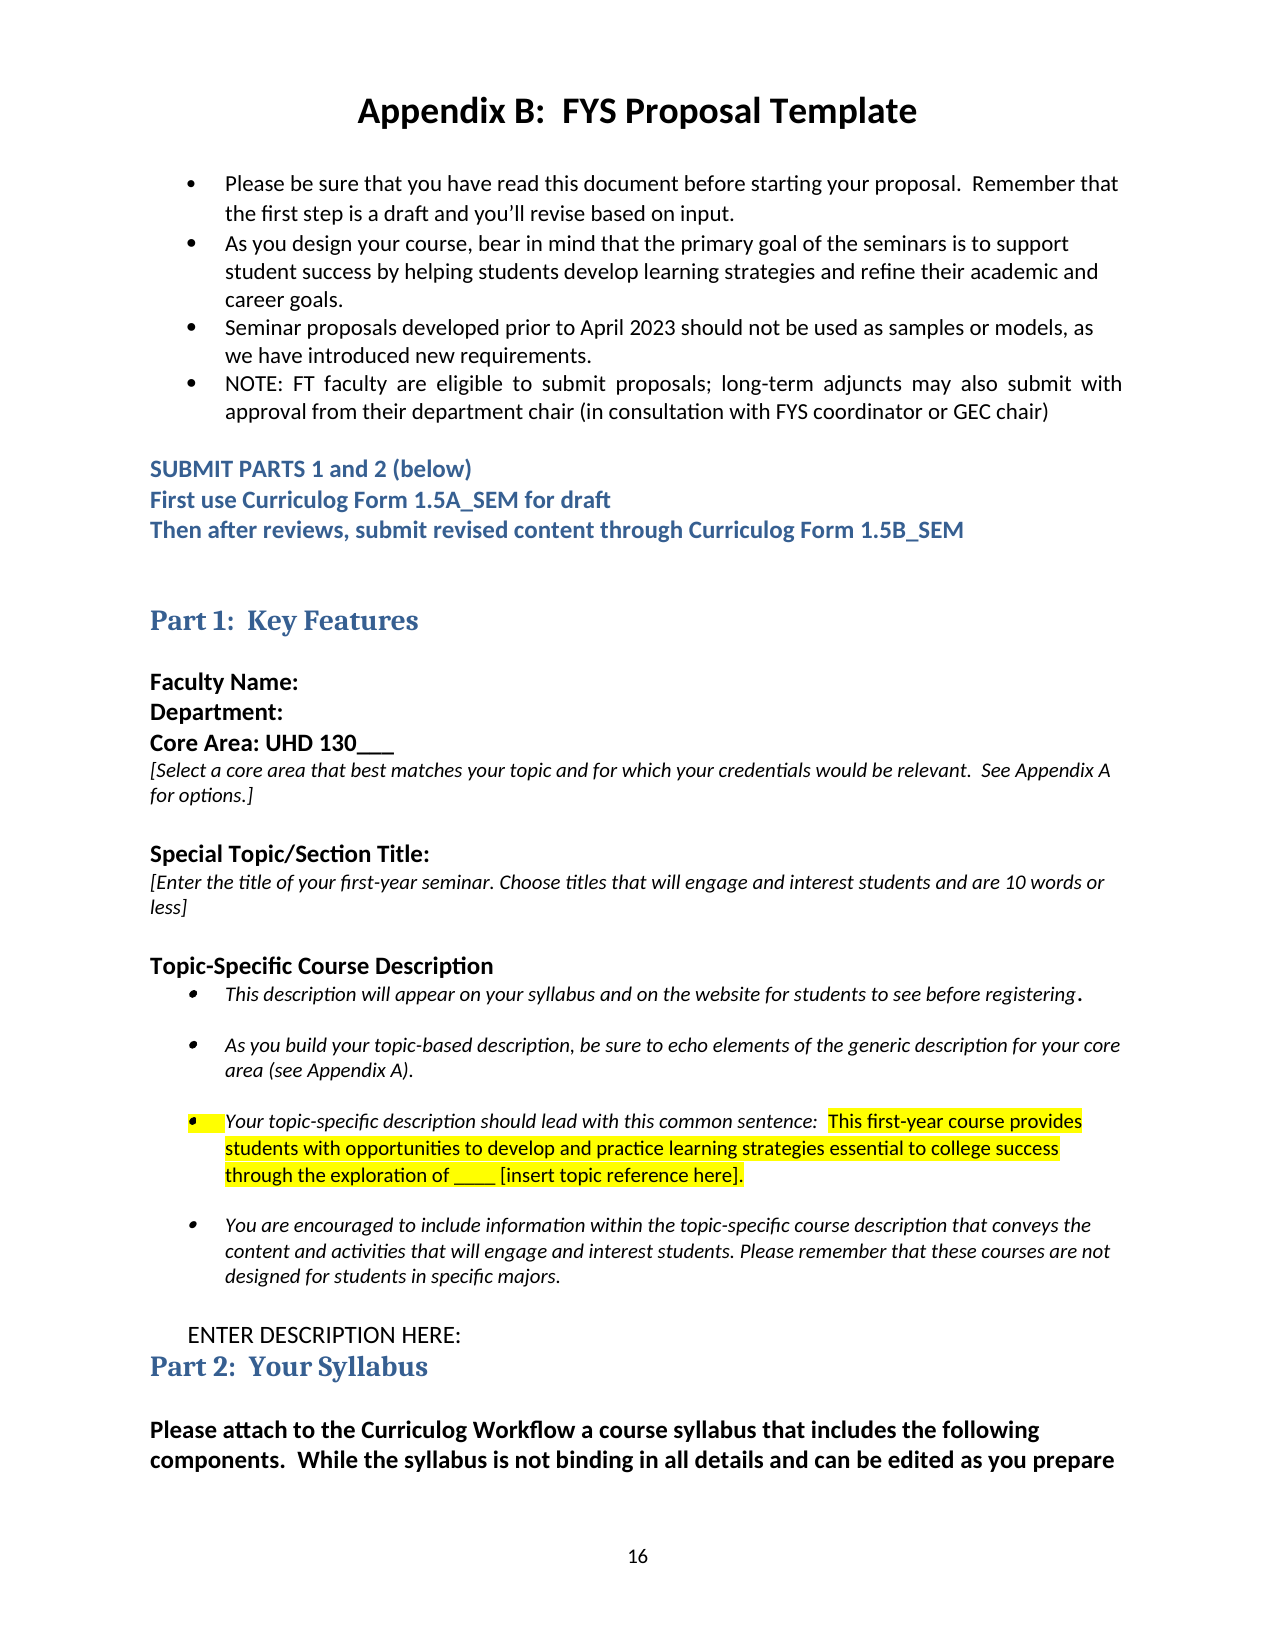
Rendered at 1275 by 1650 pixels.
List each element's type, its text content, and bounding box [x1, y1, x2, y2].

text [Select a core area that best matches your topic and for which your credentials would be relevant. See Appendix A for options.] [150, 757, 1125, 808]
text Topic-Specific Course Description [150, 950, 1125, 981]
subtitle Part 1: Key Features [150, 604, 1125, 638]
text Core Area: UHD 130___ [150, 727, 1125, 757]
text Appendix B: FYS Proposal Template [150, 87, 1125, 133]
list As you build your topic-based description, be sure to echo elements of the generic description for your core area (see Appendix A). [187, 1032, 1125, 1083]
text Special Topic/Section Title: [150, 838, 1125, 869]
text Then after reviews, submit revised content through Curriculog Form 1.5B_SEM [150, 514, 1125, 545]
list You are encouraged to include information within the topic-specific course description that conveys the content and activities that will engage and interest students. Please remember that these courses are not designed for students in specific majors. [187, 1213, 1125, 1289]
text Faculty Name: [150, 666, 1125, 696]
text Department: [150, 696, 1125, 727]
list NOTE: FT faculty are eligible to submit proposals; long-term adjuncts may also submit with approval from their department chair (in consultation with FYS coordinator or GEC chair) [187, 369, 1125, 426]
text [Enter the title of your first-year seminar. Choose titles that will engage and interest students and are 10 words or less] [150, 869, 1125, 920]
list As you design your course, bear in mind that the primary goal of the seminars is to support student success by helping students develop learning strategies and refine their academic and career goals. [187, 229, 1125, 313]
list Seminar proposals developed prior to April 2023 should not be used as samples or models, as we have introduced new requirements. [187, 313, 1125, 369]
text ENTER DESCRIPTION HERE: [187, 1319, 1125, 1350]
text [150, 1414, 1125, 1475]
list Your topic-specific description should lead with this common sentence: This first-year course provides students with opportunities to develop and practice learning strategies essential to college success through the exploration of ____ [insert topic reference here]. [187, 1108, 1125, 1187]
text SUBMIT PARTS 1 and 2 (below) [150, 453, 1125, 484]
text First use Curriculog Form 1.5A_SEM for draft [150, 484, 1125, 514]
subtitle Part 2: Your Syllabus [150, 1350, 1125, 1383]
list Please be sure that you have read this document before starting your proposal. Remember that the first step is a draft and you’ll revise based on input. [187, 169, 1125, 227]
list This description will appear on your syllabus and on the website for students to see before registering. [187, 981, 1125, 1006]
